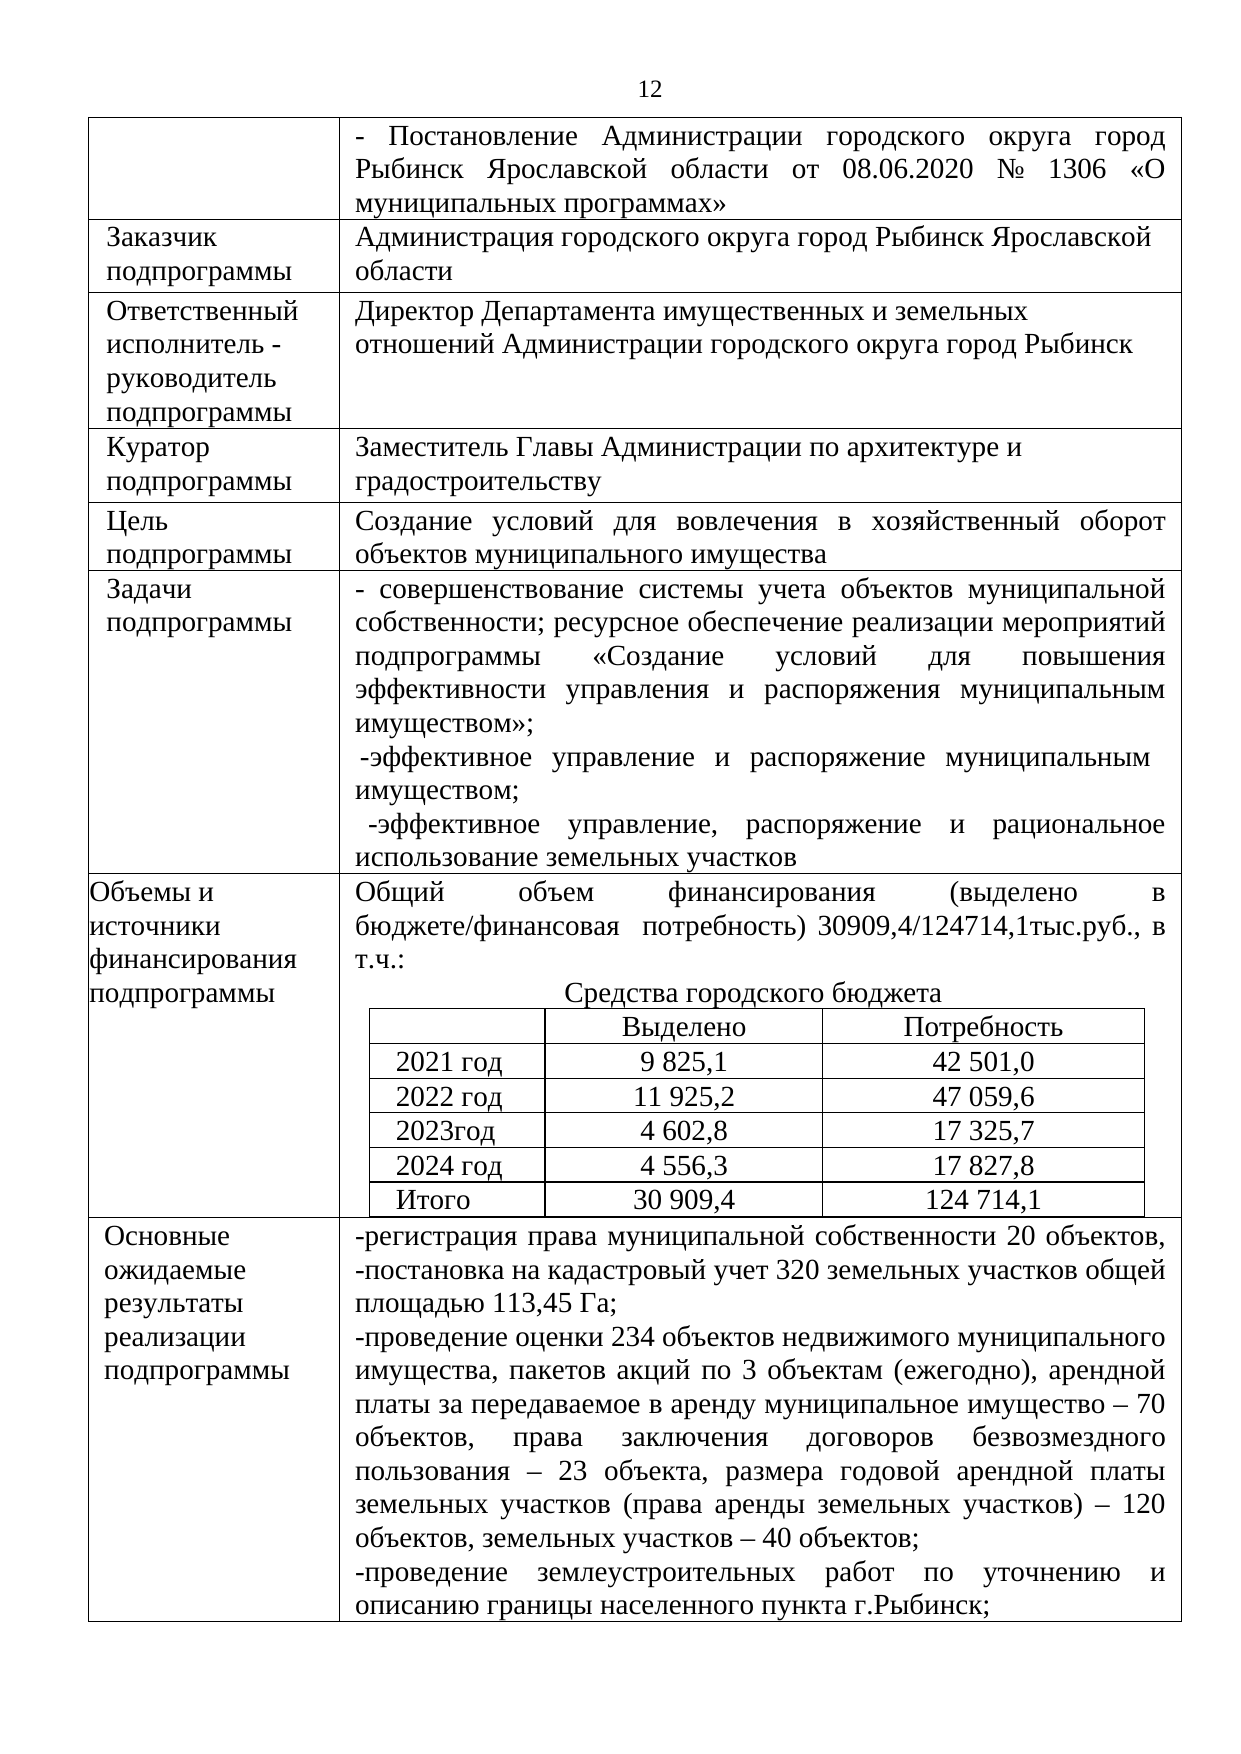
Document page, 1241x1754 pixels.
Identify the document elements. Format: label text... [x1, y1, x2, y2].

table_cell - совершенствование системы учета объектов муниципальной собственности; ресурсное обеспечение реализации мероприятий подпрограммы «Создание условий для повышения эффективности управления и распоряжения муниципальным имуществом»; -эффективное управление и распоряжение муниципальным имуществом; -эффективное управление, распоряжение и рациональное использование земельных участков [340, 571, 1181, 873]
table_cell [89, 118, 339, 218]
table_cell Ответственный исполнитель - руководитель подпрограммы [89, 293, 339, 428]
table_cell Заказчик подпрограммы [89, 220, 339, 292]
table_cell Директор Департамента имущественных и земельных отношений Администрации городского округа город Рыбинск [340, 293, 1181, 428]
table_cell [340, 1218, 1181, 1621]
table_cell Задачи подпрограммы [89, 571, 339, 873]
table_cell Администрация городского округа город Рыбинск Ярославской области [340, 220, 1181, 292]
table_cell Цель подпрограммы [89, 503, 339, 570]
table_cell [340, 118, 1181, 218]
table_cell Заместитель Главы Администрации по архитектуре и градостроительству [340, 429, 1181, 502]
table_cell Объемы и источники финансирования подпрограммы [89, 874, 339, 1217]
table_cell Куратор подпрограммы [89, 429, 339, 502]
table_cell Общий объем финансирования (выделено в бюджете/финансовая потребность) 30909,4/124714,1тыс.руб., в т.ч.: Средства городского бюджета [340, 874, 1181, 1217]
table_cell Создание условий для вовлечения в хозяйственный оборот объектов муниципального имущества [340, 503, 1181, 570]
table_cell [89, 1218, 339, 1621]
